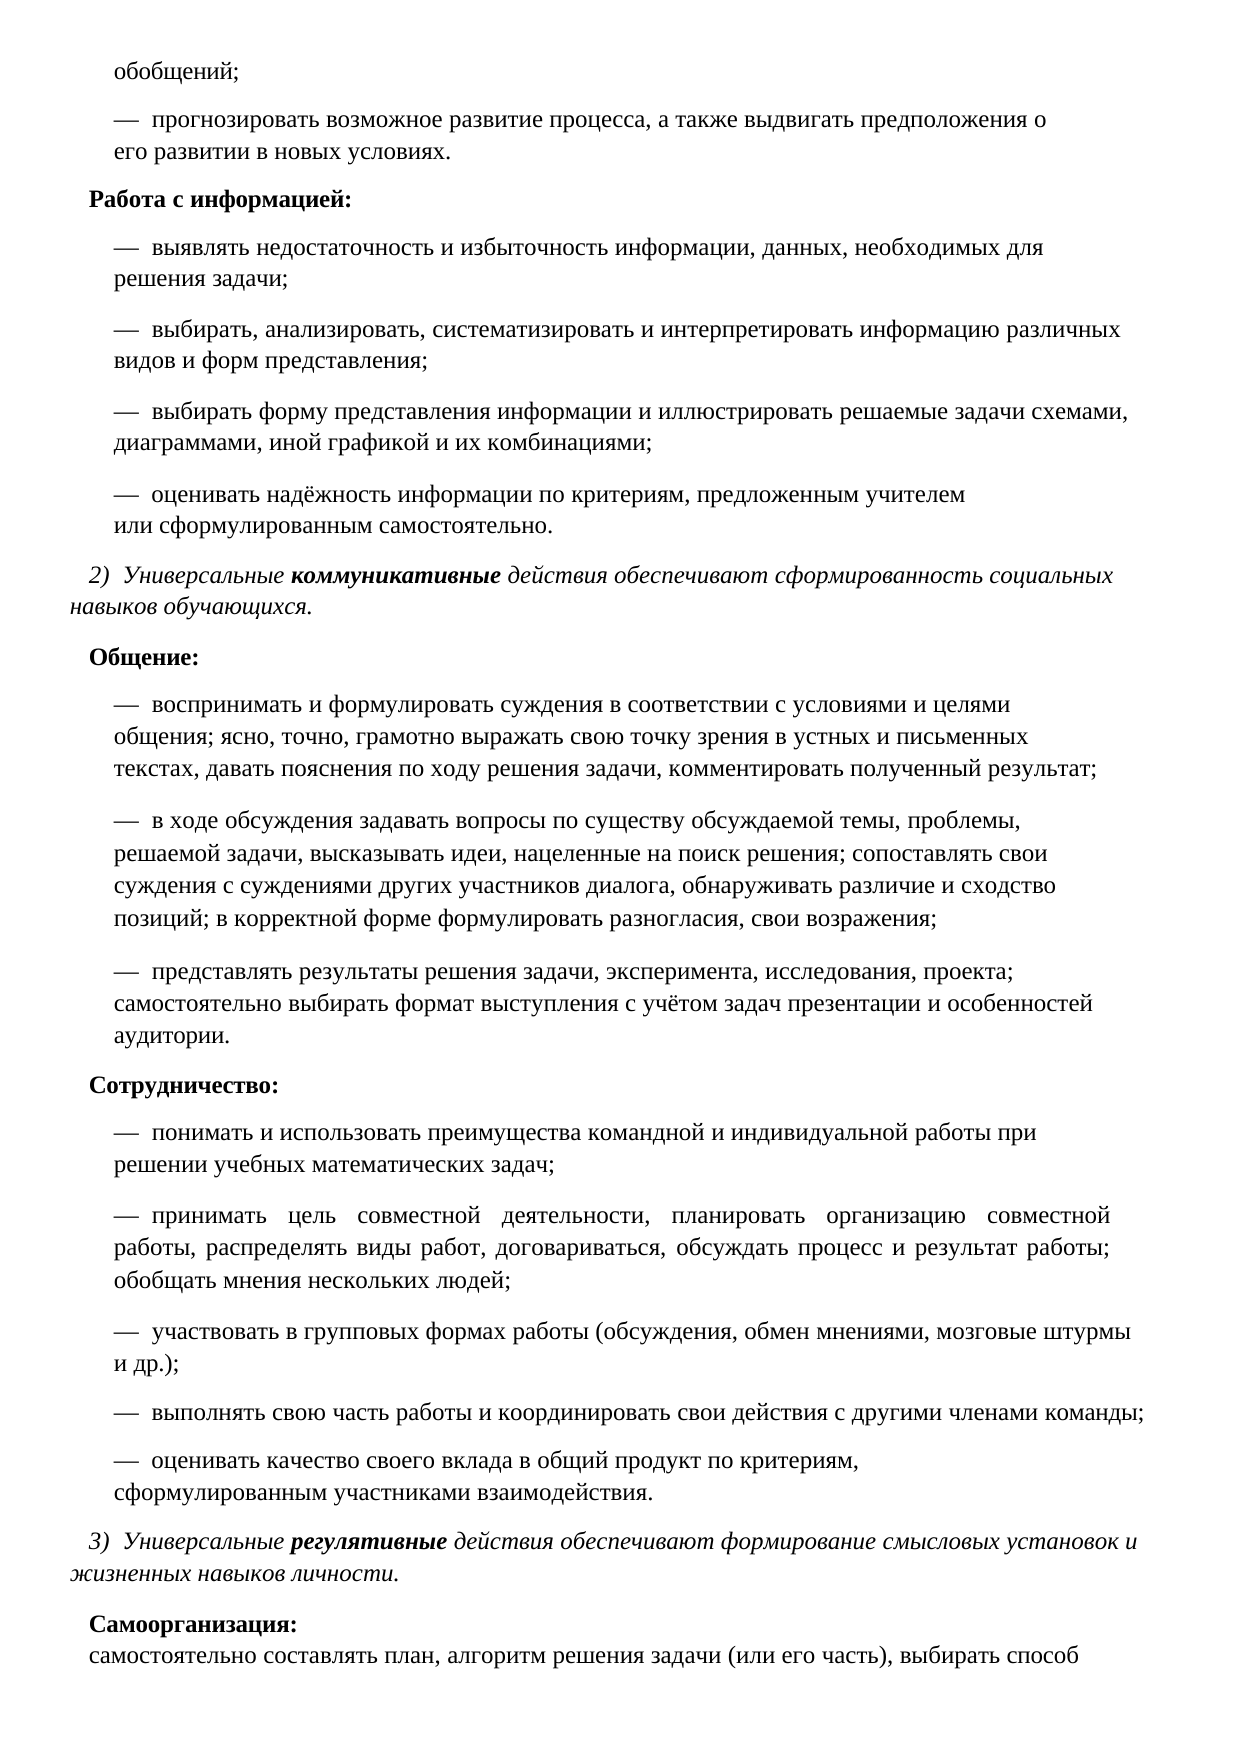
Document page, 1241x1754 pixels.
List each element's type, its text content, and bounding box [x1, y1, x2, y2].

text обобщений; [113, 56, 1180, 84]
subtitle Общение: [88, 642, 1180, 670]
list в ходе обсуждения задавать вопросы по существу обсуждаемой темы, проблемы, решаемой задачи, высказывать идеи, нацеленные на поиск решения; сопоставлять свои суждения с суждениями других участников диалога, обнаруживать различие и сходство позиций; в корректной форме формулировать разногласия, свои возражения; [113, 805, 1133, 931]
list участвовать в групповых формах работы (обсуждения, обмен мнениями, мозговые штурмы и др.); [113, 1316, 1150, 1377]
list Универсальные регулятивные действия обеспечивают формирование смысловых установок и жизненных навыков личности. [69, 1526, 1138, 1587]
list выбирать, анализировать, систематизировать и интерпретировать информацию различных видов и форм представления; [113, 314, 1121, 374]
subtitle Самоорганизация: [88, 1609, 1180, 1638]
list оценивать надёжность информации по критериям, предложенным учителем или сформулированным самостоятельно. [113, 479, 1011, 539]
list принимать цель совместной деятельности, планировать организацию совместной работы, распределять виды работ, договариваться, обсуждать процесс и результат работы; обобщать мнения нескольких людей; [113, 1200, 1110, 1293]
list выбирать форму представления информации и иллюстрировать решаемые задачи схемами, диаграммами, иной графикой и их комбинациями; [113, 396, 1129, 456]
list оценивать качество своего вклада в общий продукт по критериям, сформулированным участниками взаимодействия. [113, 1446, 1079, 1506]
subtitle Сотрудничество: [88, 1070, 1180, 1099]
list Универсальные коммуникативные действия обеспечивают сформированность социальных навыков обучающихся. [69, 560, 1114, 620]
list выполнять свою часть работы и координировать свои действия с другими членами команды; [113, 1397, 1180, 1426]
list понимать и использовать преимущества командной и индивидуальной работы при решении учебных математических задач; [113, 1117, 1136, 1177]
list представлять результаты решения задачи, эксперимента, исследования, проекта; самостоятельно выбирать формат выступления с учётом задач презентации и особенностей аудитории. [113, 956, 1094, 1049]
list выявлять недостаточность и избыточность информации, данных, необходимых для решения задачи; [113, 232, 1141, 291]
list воспринимать и формулировать суждения в соответствии с условиями и целями общения; ясно, точно, грамотно выражать свою точку зрения в устных и письменных текстах, давать пояснения по ходу решения задачи, комментировать полученный результат; [113, 689, 1117, 782]
subtitle Работа с информацией: [88, 184, 1180, 213]
list прогнозировать возможное развитие процесса, а также выдвигать предположения о его развитии в новых условиях. [113, 104, 1086, 164]
text самостоятельно составлять план, алгоритм решения задачи (или его часть), выбирать способ [88, 1640, 1180, 1669]
